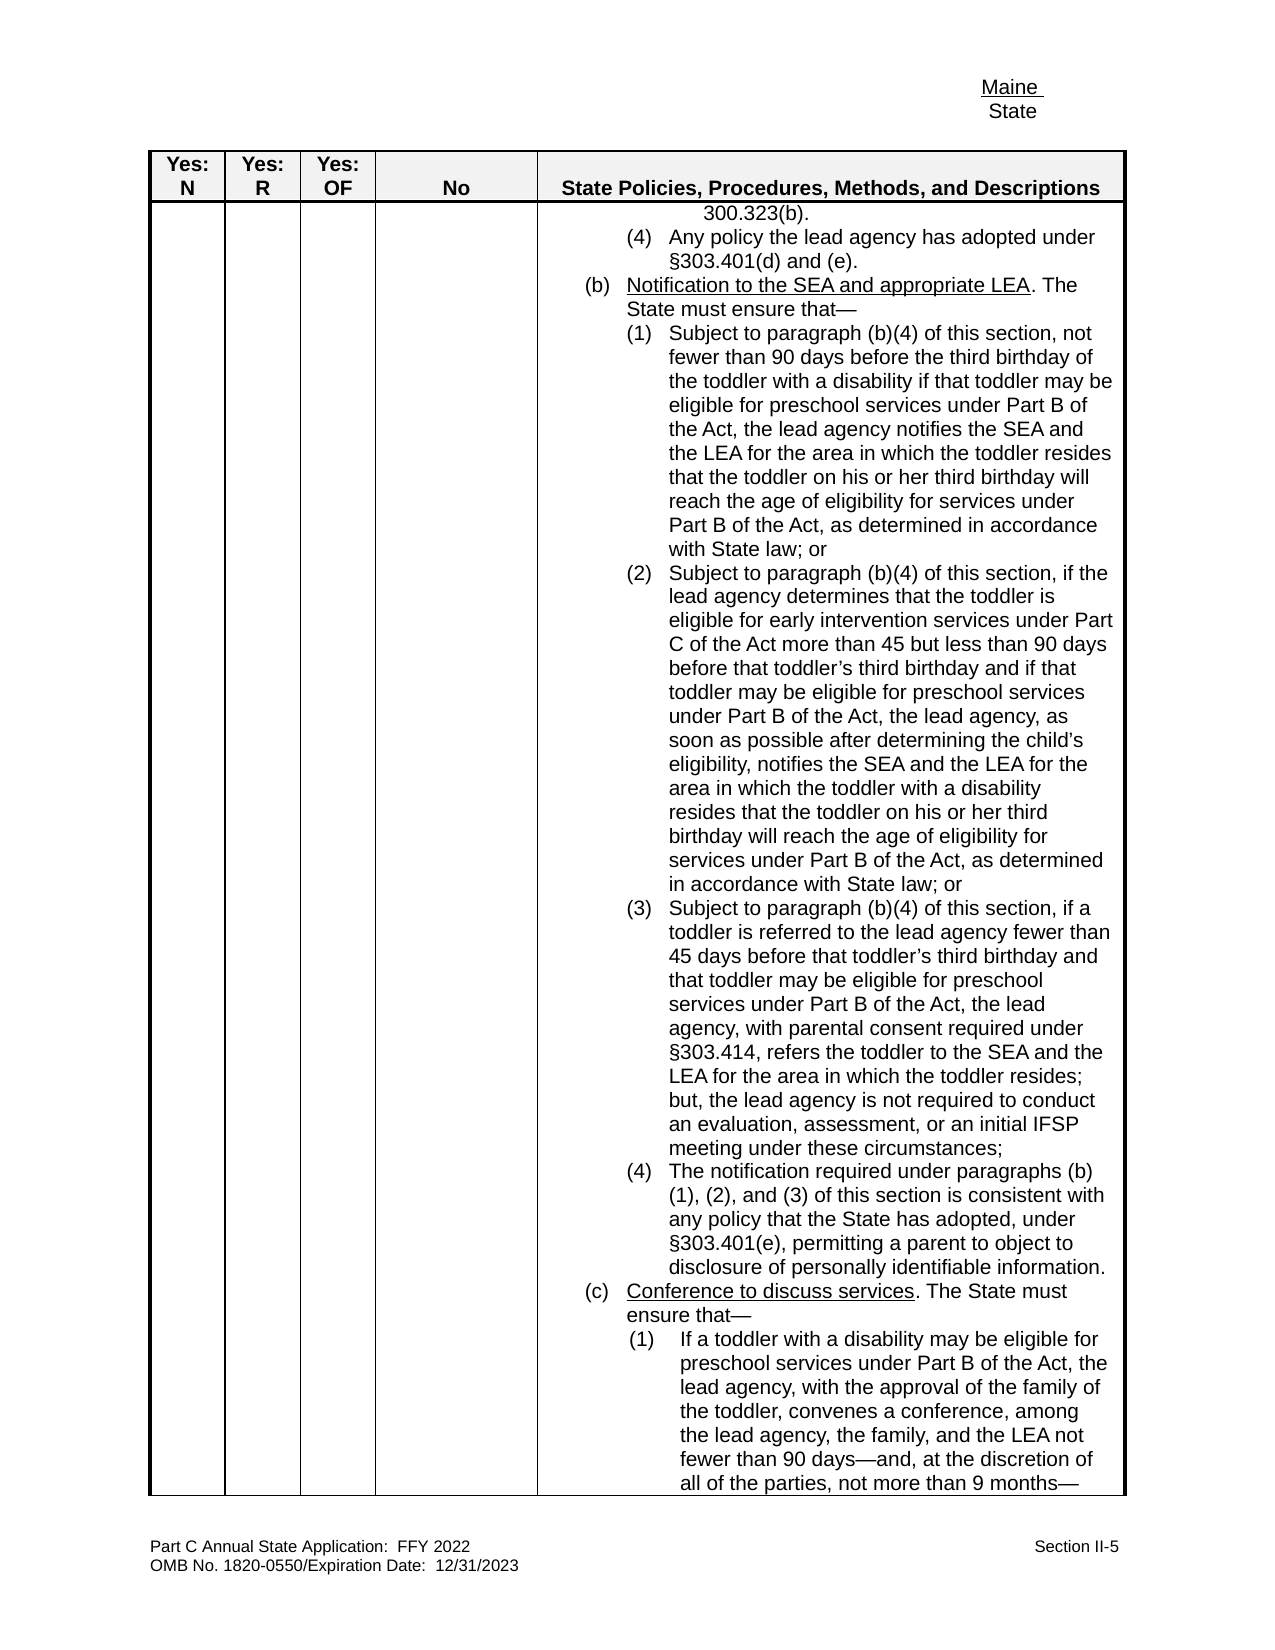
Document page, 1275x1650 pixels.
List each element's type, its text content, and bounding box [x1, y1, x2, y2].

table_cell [538, 203, 1123, 1495]
table_cell [152, 203, 224, 1495]
table_cell [376, 203, 537, 1495]
table_header State Policies, Procedures, Methods, and Descriptions [538, 152, 1123, 199]
table_header Yes: OF [301, 152, 375, 199]
table_header No [376, 152, 537, 199]
table_header Yes: R [226, 152, 300, 199]
table_header Yes: N [152, 152, 224, 199]
table_cell X [301, 203, 375, 1495]
table_cell [226, 203, 300, 1495]
